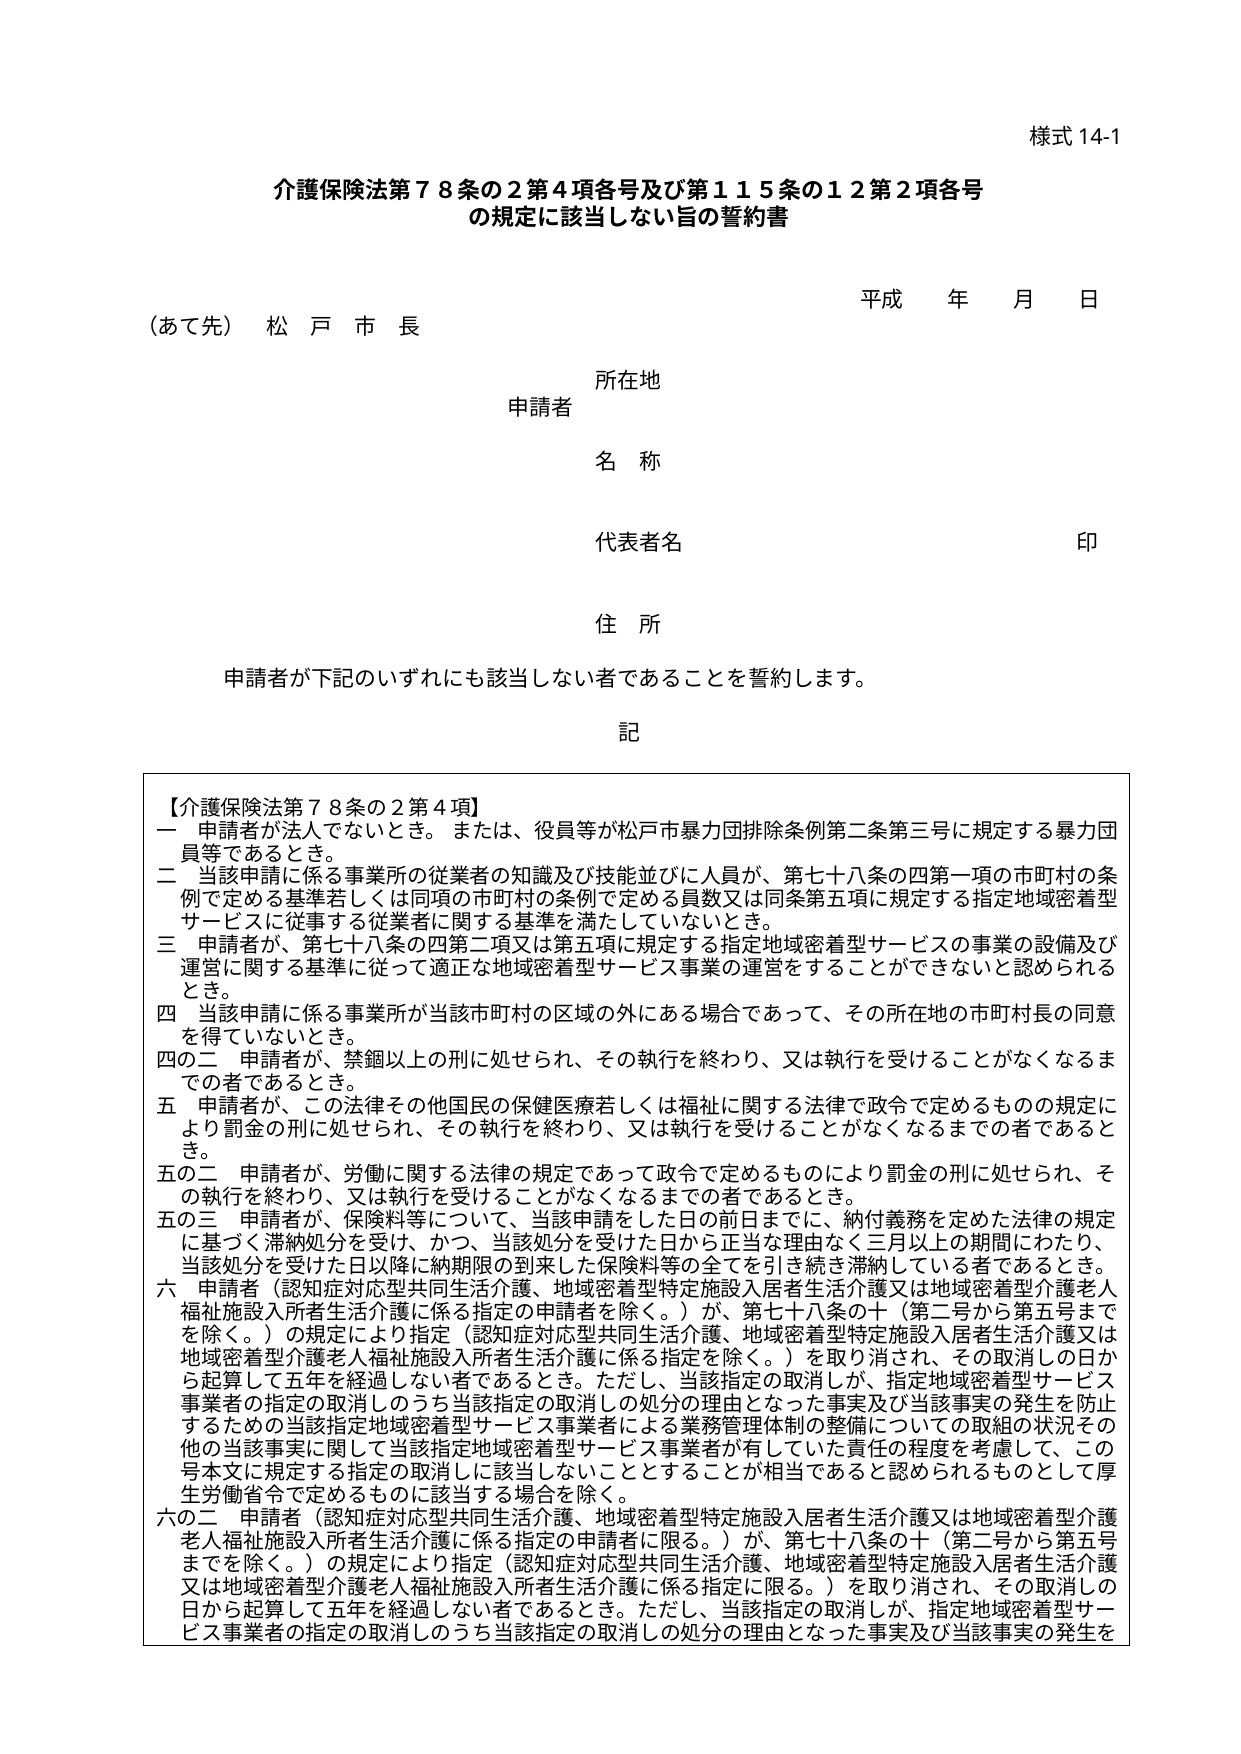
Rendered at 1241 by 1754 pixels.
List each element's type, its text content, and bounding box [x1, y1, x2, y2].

text 様式14-1 [136, 123, 1122, 150]
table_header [144, 774, 1129, 1645]
text 代表者名 印 [136, 529, 1122, 556]
text （あて先） 松 戸 市 長 [136, 312, 1122, 339]
text 平成 年 月 日 [136, 285, 1100, 312]
text 申請者が下記のいずれにも該当しない者であることを誓約します。 [201, 664, 1122, 692]
text 介護保険法第７８条の２第４項各号及び第１１５条の１２第２項各号 [136, 177, 1122, 204]
text の規定に該当しない旨の誓約書 [136, 204, 1122, 231]
text 住 所 [136, 610, 1122, 637]
text 所在地 [573, 367, 1122, 394]
text 記 [136, 719, 1122, 746]
text 名 称 [136, 448, 1122, 475]
text 申請者 [136, 394, 1122, 421]
